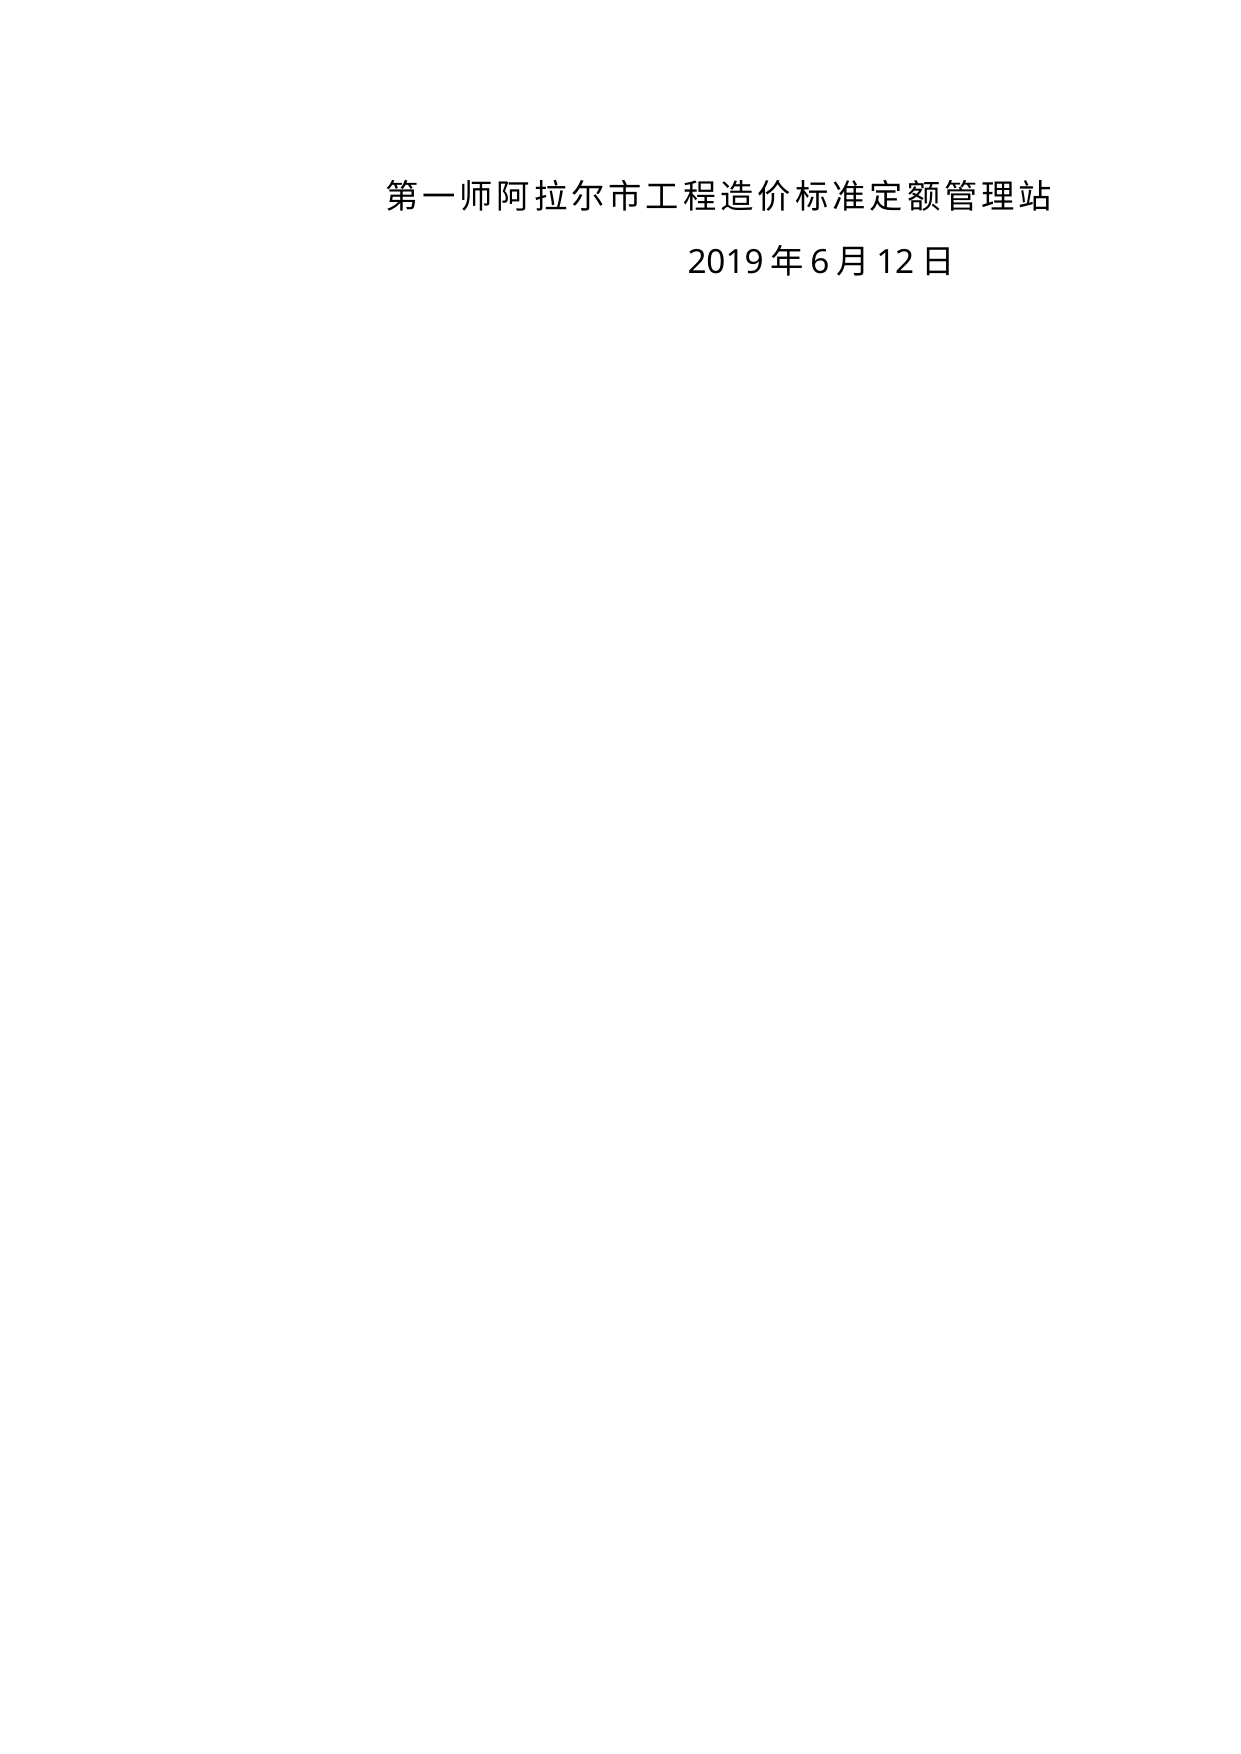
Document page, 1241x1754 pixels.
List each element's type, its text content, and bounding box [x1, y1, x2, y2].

list 第一师阿拉尔市工程造价标准定额管理站 2019年6月12日 [254, 162, 1053, 292]
